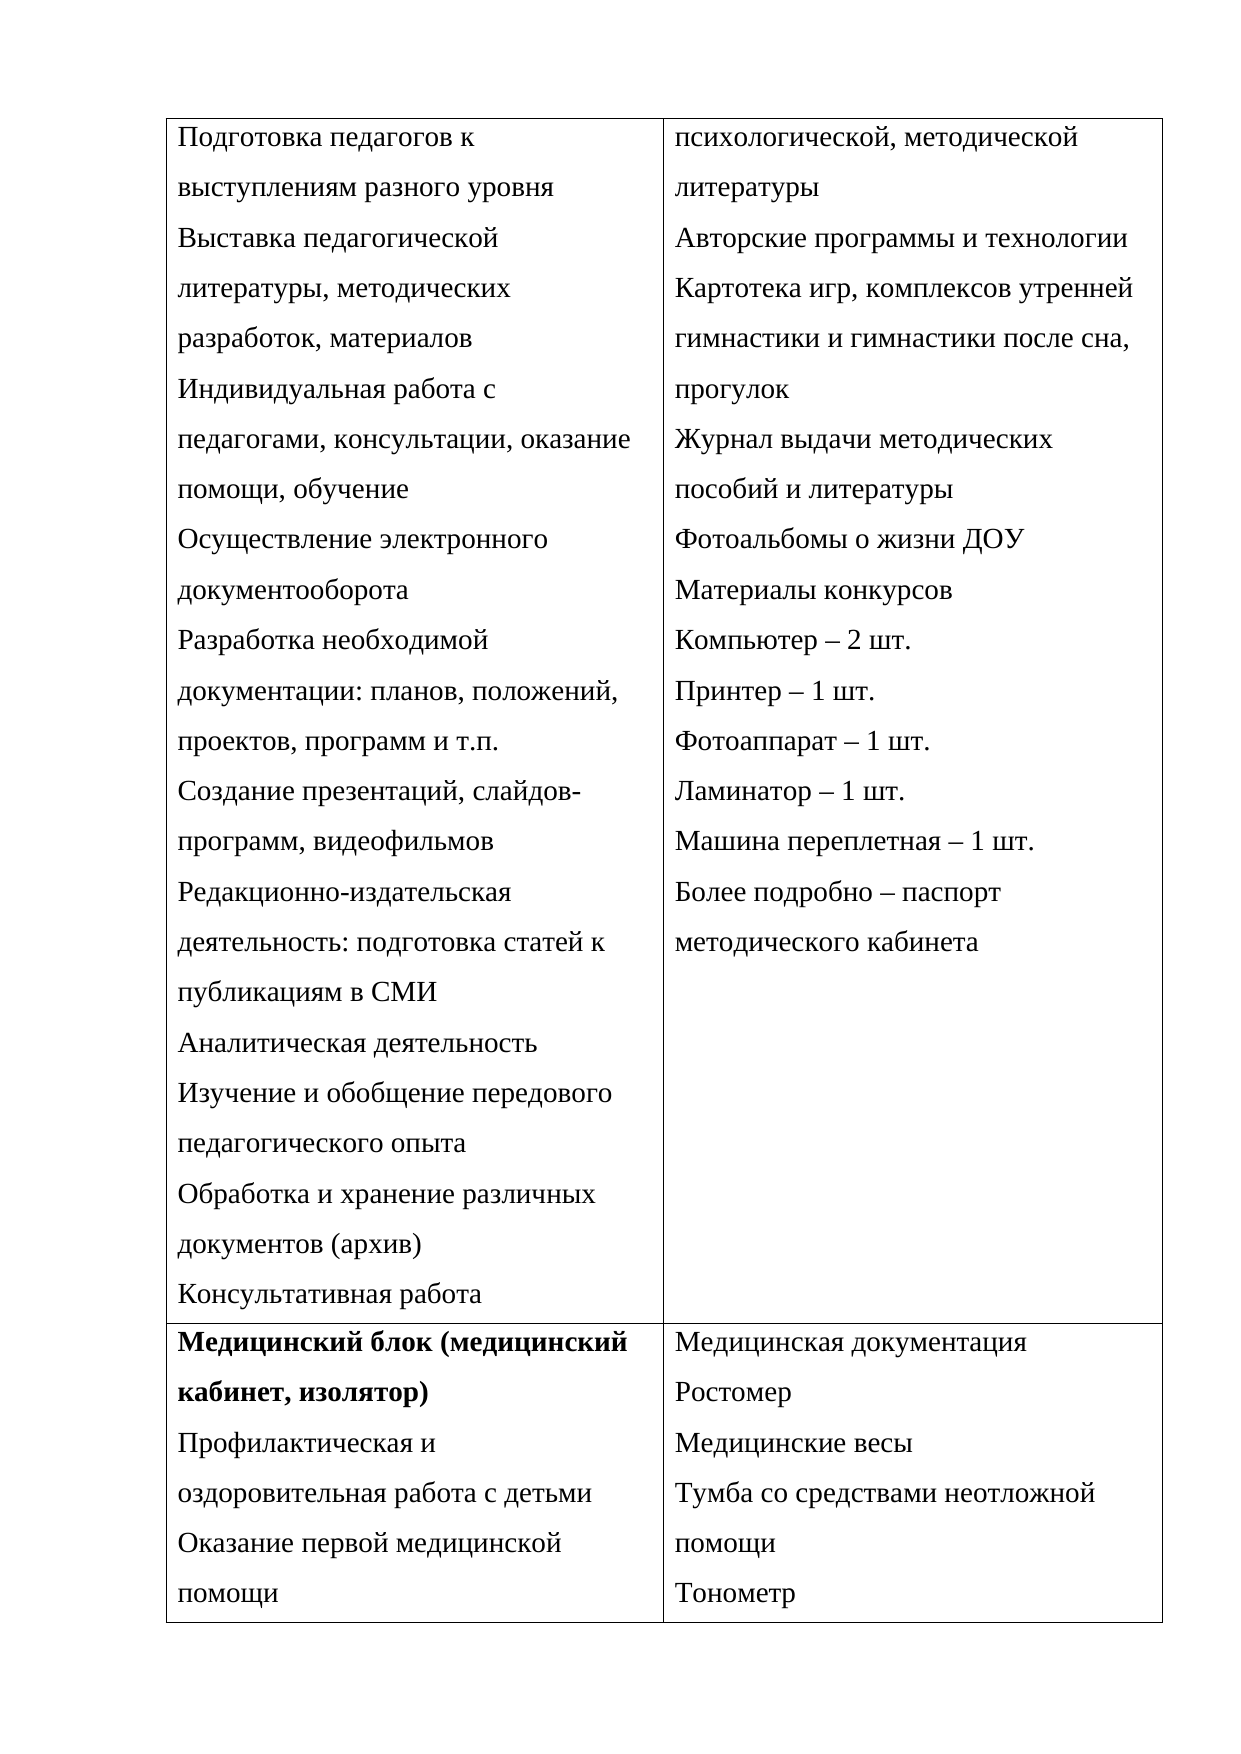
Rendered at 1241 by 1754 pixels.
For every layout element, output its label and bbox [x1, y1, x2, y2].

table_cell [167, 119, 663, 1323]
table_cell [664, 1324, 1162, 1622]
table_cell [167, 1324, 663, 1622]
table_cell [664, 119, 1162, 1323]
